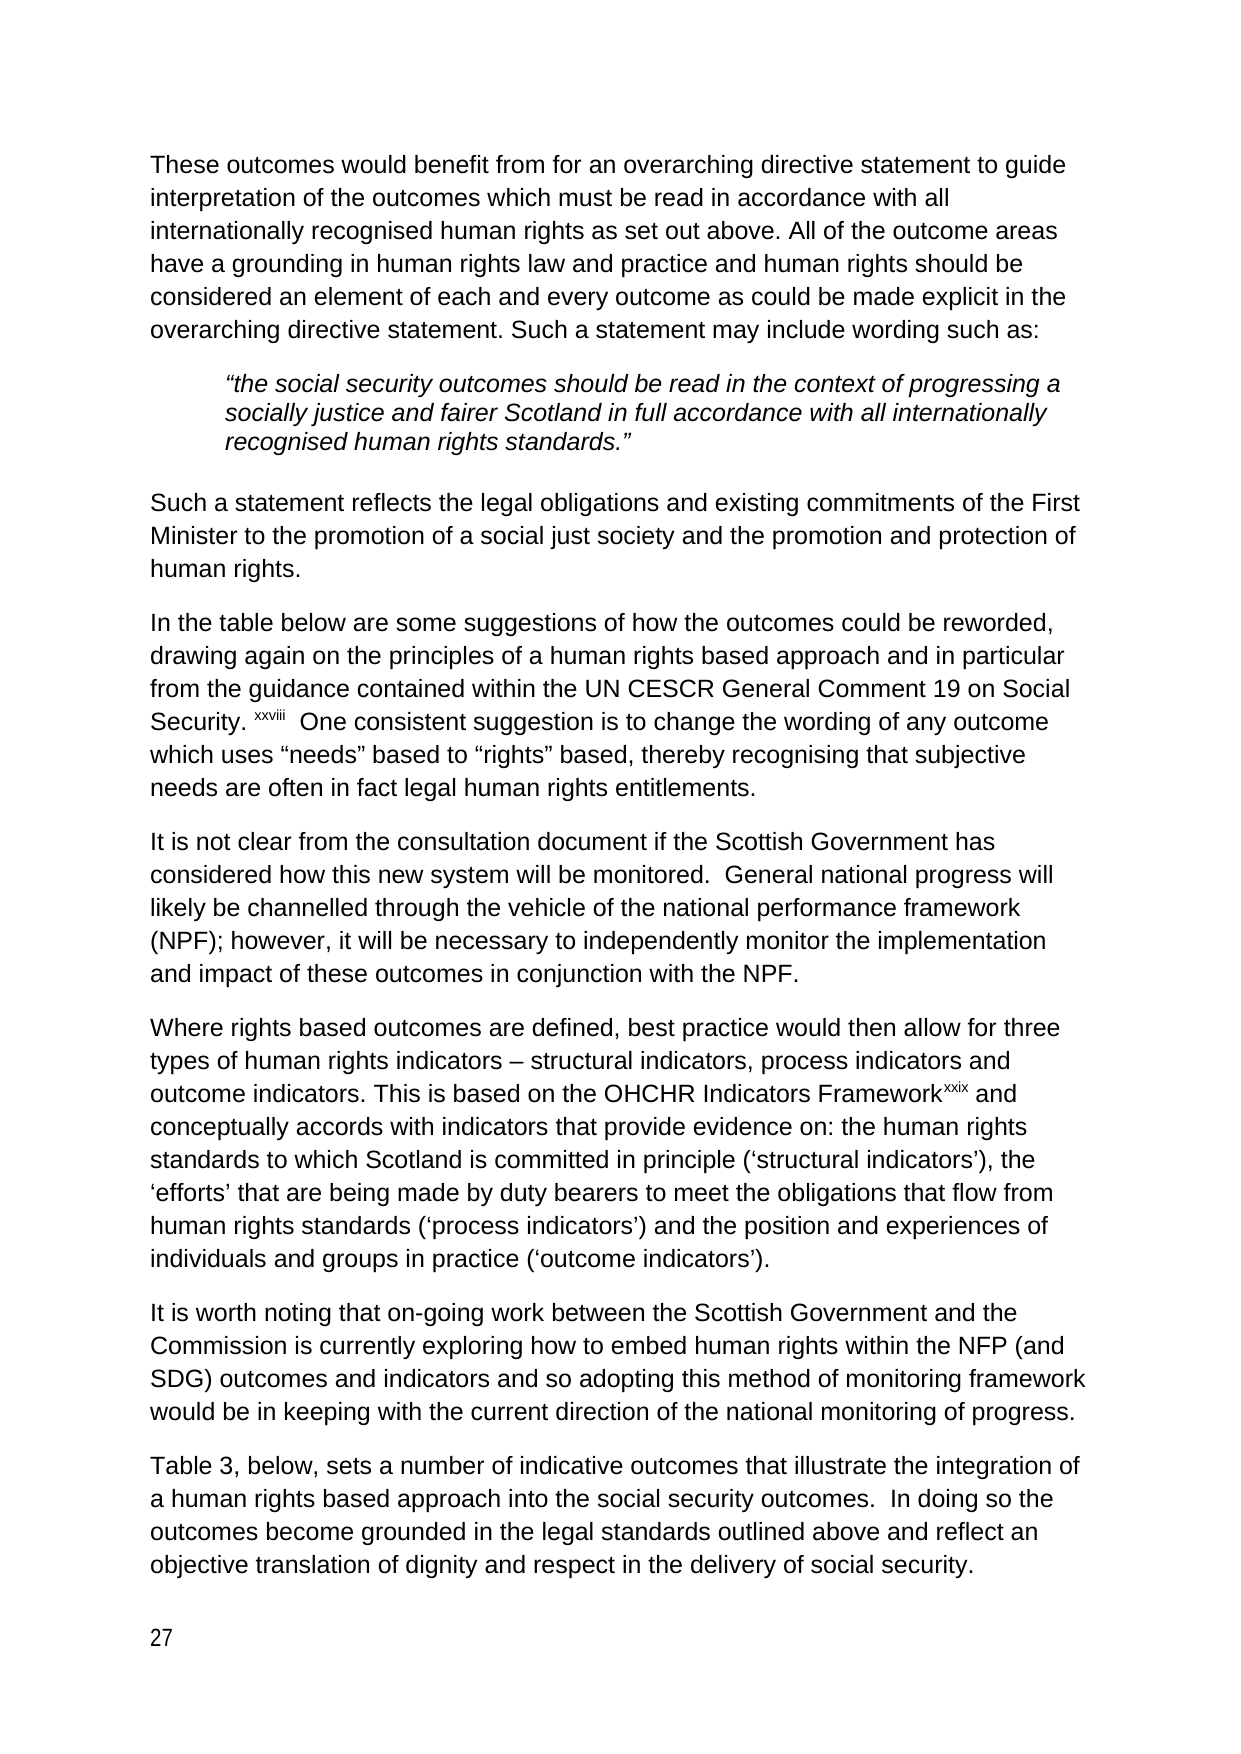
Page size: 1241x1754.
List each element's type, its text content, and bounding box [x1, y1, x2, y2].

text Such a statement reflects the legal obligations and existing commitments of the First Minister to the promotion of a social just society and the promotion and protection of human rights. [150, 488, 1090, 583]
text Where rights based outcomes are defined, best practice would then allow for three types of human rights indicators – structural indicators, process indicators and outcome indicators. This is based on the OHCHR Indicators Framework and conceptually accords with indicators that provide evidence on: the human rights standards to which Scotland is committed in principle (‘structural indicators’), the ‘efforts’ that are being made by duty bearers to meet the obligations that flow from human rights standards (‘process indicators’) and the position and experiences of individuals and groups in practice (‘outcome indicators’). [150, 1013, 1090, 1273]
text It is not clear from the consultation document if the Scottish Government has considered how this new system will be monitored. General national progress will likely be channelled through the vehicle of the national performance framework (NPF); however, it will be necessary to independently monitor the implementation and impact of these outcomes in conjunction with the NPF. [150, 827, 1090, 988]
text In the table below are some suggestions of how the outcomes could be reworded, drawing again on the principles of a human rights based approach and in particular from the guidance contained within the UN CESCR General Comment 19 on Social Security. One consistent suggestion is to change the wording of any outcome which uses “needs” based to “rights” based, thereby recognising that subjective needs are often in fact legal human rights entitlements. [150, 608, 1090, 802]
text These outcomes would benefit from for an overarching directive statement to guide interpretation of the outcomes which must be read in accordance with all internationally recognised human rights as set out above. All of the outcome areas have a grounding in human rights law and practice and human rights should be considered an element of each and every outcome as could be made explicit in the overarching directive statement. Such a statement may include wording such as: [150, 150, 1090, 344]
text Table 3, below, sets a number of indicative outcomes that illustrate the integration of a human rights based approach into the social security outcomes. In doing so the outcomes become grounded in the legal standards outlined above and reflect an objective translation of dignity and respect in the delivery of social security. [150, 1451, 1090, 1579]
text “the social security outcomes should be read in the context of progressing a socially justice and fairer Scotland in full accordance with all internationally recognised human rights standards.” [225, 369, 1090, 455]
text It is worth noting that on-going work between the Scottish Government and the Commission is currently exploring how to embed human rights within the NFP (and SDG) outcomes and indicators and so adopting this method of monitoring framework would be in keeping with the current direction of the national monitoring of progress. [150, 1298, 1090, 1426]
